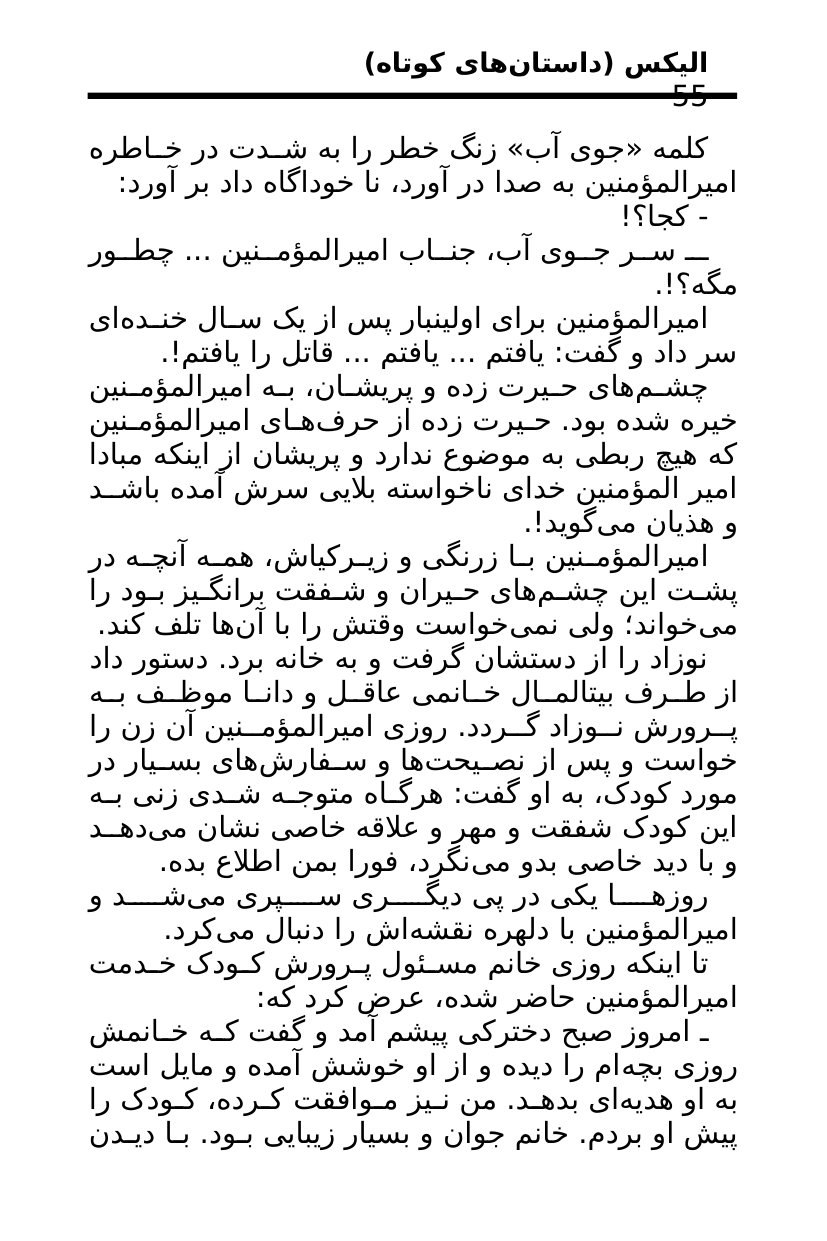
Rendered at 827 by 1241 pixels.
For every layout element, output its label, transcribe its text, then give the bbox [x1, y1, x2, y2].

text - کجا؟! [89, 199, 738, 233]
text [89, 1014, 738, 1150]
text چشم‌های حیرت زده و پریشان، به امیرالمؤمنین خیره شده بود. حیرت زده از حرف‌های امیرالمؤمنین که هیچ ربطی به موضوع ندارد و پریشان از اینکه مبادا امیر المؤمنین خدای ناخواسته بلایی سرش آمده باشد و هذیان می‌گوید!. [89, 369, 738, 539]
text امیرالمؤمنین برای اولینبار پس از یک سال خنده‌ای سر داد و گفت: یافتم ... یافتم ... قاتل را یافتم!. [89, 301, 738, 369]
text کلمه «جوی آب» زنگ خطر را به شدت در خاطره امیرالمؤمنین به صدا در آورد، نا خوداگاه داد بر آورد: [89, 132, 738, 199]
text تا اینکه روزی خانم مسئول پرورش کودک خدمت امیرالمؤمنین حاضر شده، عرض کرد که: [89, 947, 738, 1014]
text نوزاد را از دستشان گرفت و به خانه برد. دستور داد از طرف بیتالمال خانمی عاقل و دانا موظف به پرورش نوزاد گردد. روزی امیرالمؤمنین آن زن را خواست و پس از نصیحت‌ها و سفارش‌های بسیار در مورد کودک، به او گفت: هرگاه متوجه شدی زنی به این کودک شفقت و مهر و علاقه خاصی نشان می‌دهد و با دید خاصی بدو می‌نگرد، فورا بمن اطلاع بده. [89, 641, 738, 879]
text ـ سر جوی آب، جناب امیرالمؤمنین ... چطور مگه؟!. [89, 233, 738, 301]
text امیرالمؤمنین با زرنگی و زیرکیاش، همه آنچه در پشت این چشم‌های حیران و شفقت برانگیز بود را می‌خواند؛ ولی نمی‌خواست وقتش را با آن‌ها تلف کند. [89, 539, 738, 641]
text روزها یکی در پی دیگری سپری می‌شد و امیرالمؤمنین با دلهره نقشه‌اش را دنبال می‌کرد. [89, 879, 738, 947]
